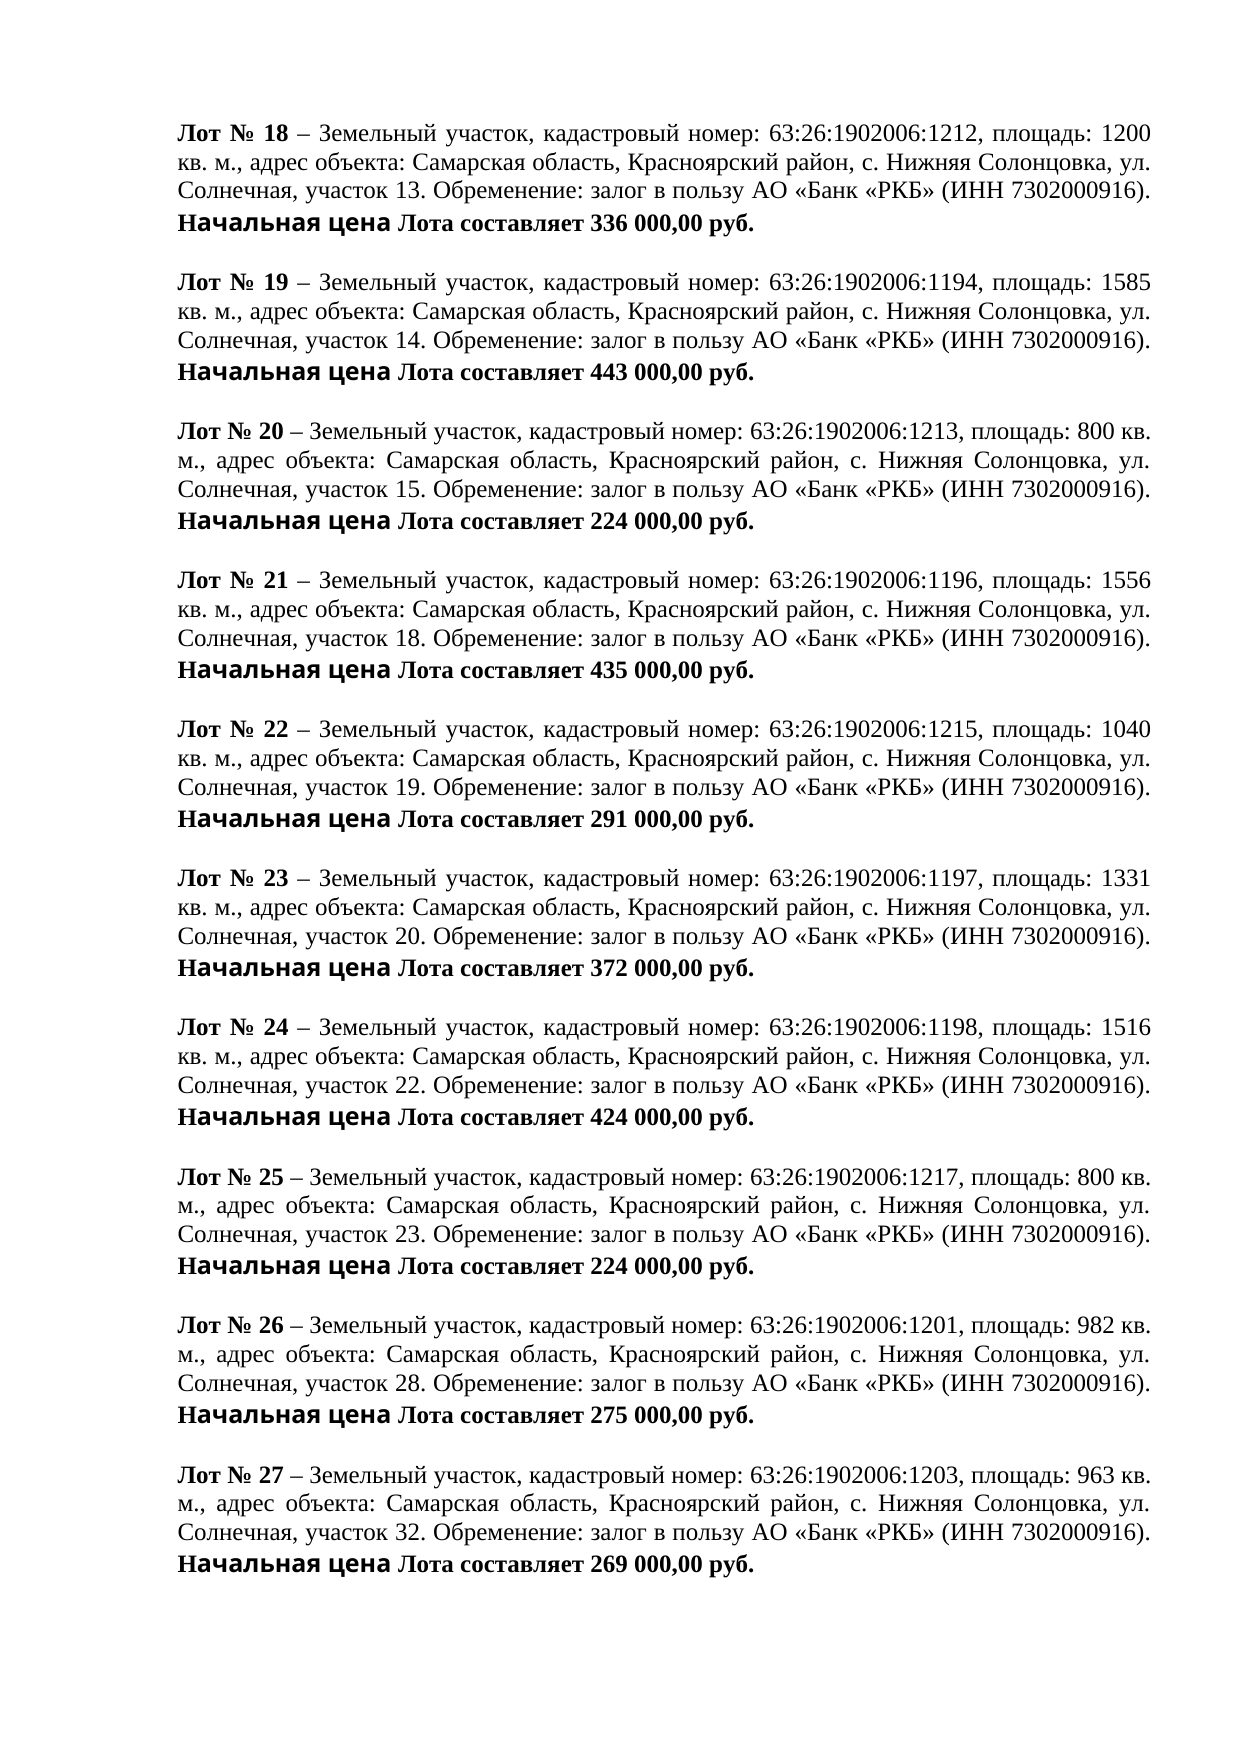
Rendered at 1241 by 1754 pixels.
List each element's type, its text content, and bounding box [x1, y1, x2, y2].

text Лот № 26 – Земельный участок, кадастровый номер: 63:26:1902006:1201, площадь: 982 кв. м., адрес объекта: Самарская область, Красноярский район, с. Нижняя Солонцовка, ул. Солнечная, участок 28. Обременение: залог в пользу АО «Банк «РКБ» (ИНН 7302000916). Начальная цена Лота составляет 275 000,00 руб. [177, 1311, 1152, 1431]
text Лот № 25 – Земельный участок, кадастровый номер: 63:26:1902006:1217, площадь: 800 кв. м., адрес объекта: Самарская область, Красноярский район, с. Нижняя Солонцовка, ул. Солнечная, участок 23. Обременение: залог в пользу АО «Банк «РКБ» (ИНН 7302000916). Начальная цена Лота составляет 224 000,00 руб. [177, 1162, 1152, 1282]
text Лот № 27 – Земельный участок, кадастровый номер: 63:26:1902006:1203, площадь: 963 кв. м., адрес объекта: Самарская область, Красноярский район, с. Нижняя Солонцовка, ул. Солнечная, участок 32. Обременение: залог в пользу АО «Банк «РКБ» (ИНН 7302000916). Начальная цена Лота составляет 269 000,00 руб. [177, 1460, 1152, 1580]
text Лот № 19 – Земельный участок, кадастровый номер: 63:26:1902006:1194, площадь: 1585 кв. м., адрес объекта: Самарская область, Красноярский район, с. Нижняя Солонцовка, ул. Солнечная, участок 14. Обременение: залог в пользу АО «Банк «РКБ» (ИНН 7302000916). Начальная цена Лота составляет 443 000,00 руб. [177, 267, 1152, 387]
text Лот № 18 – Земельный участок, кадастровый номер: 63:26:1902006:1212, площадь: 1200 кв. м., адрес объекта: Самарская область, Красноярский район, с. Нижняя Солонцовка, ул. Солнечная, участок 13. Обременение: залог в пользу АО «Банк «РКБ» (ИНН 7302000916). Начальная цена Лота составляет 336 000,00 руб. [177, 118, 1152, 238]
text Лот № 23 – Земельный участок, кадастровый номер: 63:26:1902006:1197, площадь: 1331 кв. м., адрес объекта: Самарская область, Красноярский район, с. Нижняя Солонцовка, ул. Солнечная, участок 20. Обременение: залог в пользу АО «Банк «РКБ» (ИНН 7302000916). Начальная цена Лота составляет 372 000,00 руб. [177, 863, 1152, 984]
text Лот № 21 – Земельный участок, кадастровый номер: 63:26:1902006:1196, площадь: 1556 кв. м., адрес объекта: Самарская область, Красноярский район, с. Нижняя Солонцовка, ул. Солнечная, участок 18. Обременение: залог в пользу АО «Банк «РКБ» (ИНН 7302000916). Начальная цена Лота составляет 435 000,00 руб. [177, 565, 1152, 686]
text Лот № 24 – Земельный участок, кадастровый номер: 63:26:1902006:1198, площадь: 1516 кв. м., адрес объекта: Самарская область, Красноярский район, с. Нижняя Солонцовка, ул. Солнечная, участок 22. Обременение: залог в пользу АО «Банк «РКБ» (ИНН 7302000916). Начальная цена Лота составляет 424 000,00 руб. [177, 1012, 1152, 1133]
text Лот № 22 – Земельный участок, кадастровый номер: 63:26:1902006:1215, площадь: 1040 кв. м., адрес объекта: Самарская область, Красноярский район, с. Нижняя Солонцовка, ул. Солнечная, участок 19. Обременение: залог в пользу АО «Банк «РКБ» (ИНН 7302000916). Начальная цена Лота составляет 291 000,00 руб. [177, 714, 1152, 835]
text Лот № 20 – Земельный участок, кадастровый номер: 63:26:1902006:1213, площадь: 800 кв. м., адрес объекта: Самарская область, Красноярский район, с. Нижняя Солонцовка, ул. Солнечная, участок 15. Обременение: залог в пользу АО «Банк «РКБ» (ИНН 7302000916). Начальная цена Лота составляет 224 000,00 руб. [177, 416, 1152, 537]
